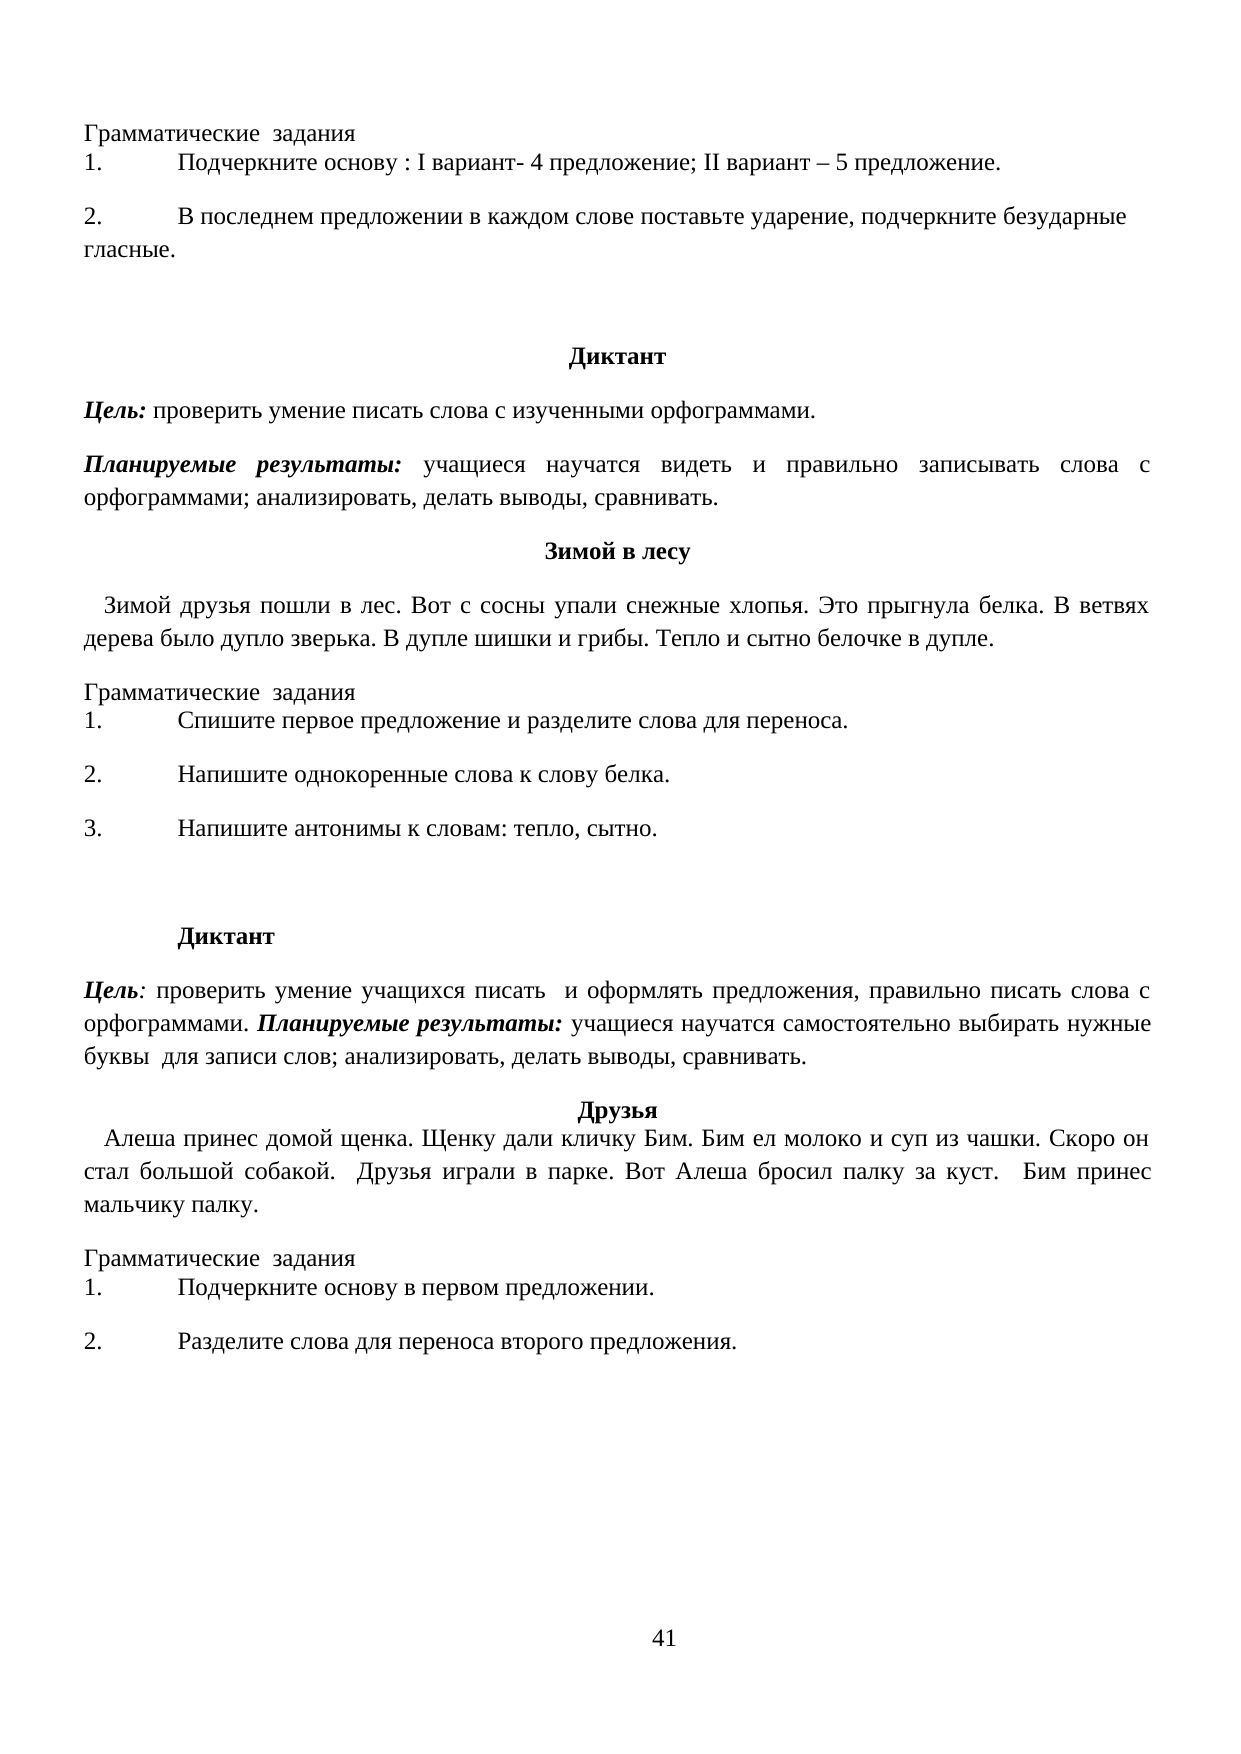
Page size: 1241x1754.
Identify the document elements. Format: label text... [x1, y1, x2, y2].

text Цель: проверить умение учащихся писать и оформлять предложения, правильно писать слова с орфограммами. Планируемые результаты: учащиеся научатся самостоятельно выбирать нужные буквы для записи слов; анализировать, делать выводы, сравнивать. [83, 975, 1152, 1069]
list Подчеркните основу в первом предложении. [83, 1272, 1152, 1301]
list Напишите антонимы к словам: тепло, сытно. [83, 813, 1152, 842]
text Грамматические задания [83, 118, 1152, 147]
text Зимой друзья пошли в лес. Вот с сосны упали снежные хлопья. Это прыгнула белка. В ветвях дерева было дупло зверька. В дупле шишки и грибы. Тепло и сытно белочке в дупле. [83, 590, 1152, 652]
text Грамматические задания [83, 677, 1152, 706]
text Цель: проверить умение писать слова с изученными орфограммами. [83, 395, 1152, 424]
text Зимой в лесу [83, 536, 1152, 565]
list Спишите первое предложение и разделите слова для переноса. [83, 706, 1152, 734]
list Подчеркните основу : I вариант- 4 предложение; II вариант – 5 предложение. [83, 147, 1152, 176]
list В последнем предложении в каждом слове поставьте ударение, подчеркните безударные гласные. [83, 201, 1152, 262]
text Диктант [83, 341, 1152, 370]
text Друзья [83, 1095, 1152, 1123]
text Алеша принес домой щенка. Щенку дали кличку Бим. Бим ел молоко и суп из чашки. Скоро он стал большой собакой. Друзья играли в парке. Вот Алеша бросил палку за куст. Бим принес мальчику палку. [83, 1123, 1152, 1218]
list Напишите однокоренные слова к слову белка. [83, 759, 1152, 788]
text Планируемые результаты: учащиеся научатся видеть и правильно записывать слова с орфограммами; анализировать, делать выводы, сравнивать. [83, 449, 1152, 511]
list Разделите слова для переноса второго предложения. [83, 1326, 1152, 1355]
text Диктант [177, 921, 1152, 950]
text Грамматические задания [83, 1243, 1152, 1272]
